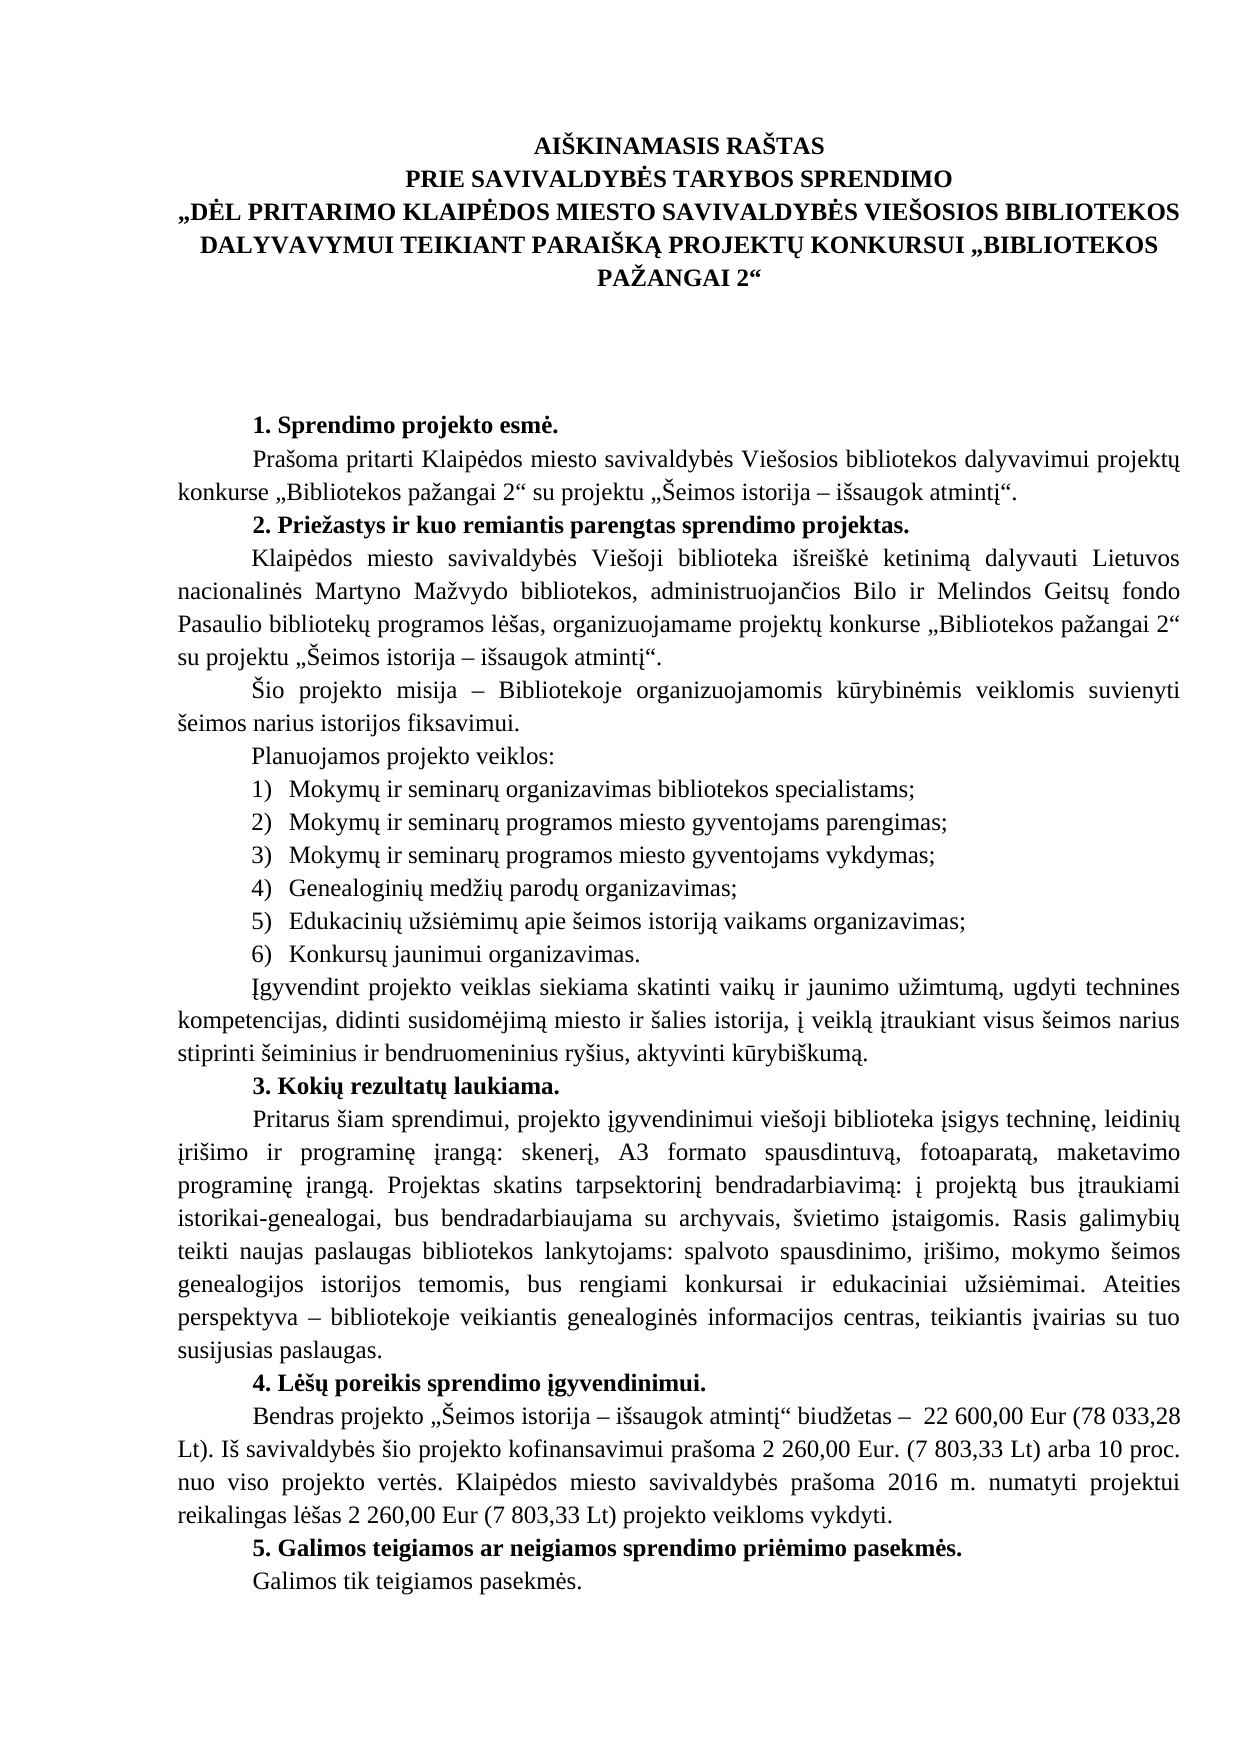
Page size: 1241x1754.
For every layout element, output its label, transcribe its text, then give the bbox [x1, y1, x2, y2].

text Šio projekto misija – Bibliotekoje organizuojamomis kūrybinėmis veiklomis suvienyti šeimos narius istorijos fiksavimui. [177, 675, 1181, 737]
text 3. Kokių rezultatų laukiama. [177, 1071, 1181, 1100]
text „DĖL pritarimo Klaipėdos miesto savivaldybės viešosios bibliotekos dalyvavymui teikiant paraišką projektų konkursui „Bibliotekos pažangai 2“ [177, 197, 1181, 292]
list Mokymų ir seminarų programos miesto gyventojams vykdymas; [251, 840, 1181, 869]
text Prašoma pritarti Klaipėdos miesto savivaldybės Viešosios bibliotekos dalyvavimui projektų konkurse „Bibliotekos pažangai 2“ su projektu „Šeimos istorija – išsaugok atmintį“. [177, 444, 1181, 505]
text Pritarus šiam sprendimui, projekto įgyvendinimui viešoji biblioteka įsigys techninę, leidinių įrišimo ir programinę įrangą: skenerį, A3 formato spausdintuvą, fotoaparatą, maketavimo programinę įrangą. Projektas skatins tarpsektorinį bendradarbiavimą: į projektą bus įtraukiami istorikai-genealogai, bus bendradarbiaujama su archyvais, švietimo įstaigomis. Rasis galimybių teikti naujas paslaugas bibliotekos lankytojams: spalvoto spausdinimo, įrišimo, mokymo šeimos genealogijos istorijos temomis, bus rengiami konkursai ir edukaciniai užsiėmimai. Ateities perspektyva – bibliotekoje veikiantis genealoginės informacijos centras, teikiantis įvairias su tuo susijusias paslaugas. [177, 1104, 1181, 1364]
text Bendras projekto „Šeimos istorija – išsaugok atmintį“ biudžetas – 22 600,00 Eur (78 033,28 Lt). Iš savivaldybės šio projekto kofinansavimui prašoma 2 260,00 Eur. (7 803,33 Lt) arba 10 proc. nuo viso projekto vertės. Klaipėdos miesto savivaldybės prašoma 2016 m. numatyti projektui reikalingas lėšas 2 260,00 Eur (7 803,33 Lt) projekto veikloms vykdyti. [177, 1401, 1181, 1529]
text Galimos tik teigiamos pasekmės. [177, 1566, 1181, 1595]
text 4. Lėšų poreikis sprendimo įgyvendinimui. [177, 1368, 1181, 1397]
text Klaipėdos miesto savivaldybės Viešoji biblioteka išreiškė ketinimą dalyvauti Lietuvos nacionalinės Martyno Mažvydo bibliotekos, administruojančios Bilo ir Melindos Geitsų fondo Pasaulio bibliotekų programos lėšas, organizuojamame projektų konkurse „Bibliotekos pažangai 2“ su projektu „Šeimos istorija – išsaugok atmintį“. [177, 543, 1181, 671]
text Planuojamos projekto veiklos: [177, 741, 1181, 769]
text AIŠKINAMASIS RAŠTAS [177, 131, 1181, 160]
list Mokymų ir seminarų programos miesto gyventojams parengimas; [251, 807, 1181, 836]
list Mokymų ir seminarų organizavimas bibliotekos specialistams; [251, 774, 1181, 803]
list Genealoginių medžių parodų organizavimas; [251, 873, 1181, 902]
text 1. Sprendimo projekto esmė. [177, 411, 1181, 439]
text 5. Galimos teigiamos ar neigiamos sprendimo priėmimo pasekmės. [177, 1533, 1181, 1562]
list Konkursų jaunimui organizavimas. [251, 939, 1181, 968]
text PRIE SAVIVALDYBĖS TARYBOS SPRENDIMO [177, 164, 1181, 193]
text 2. Priežastys ir kuo remiantis parengtas sprendimo projektas. [177, 510, 1181, 538]
text Įgyvendint projekto veiklas siekiama skatinti vaikų ir jaunimo užimtumą, ugdyti technines kompetencijas, didinti susidomėjimą miesto ir šalies istorija, į veiklą įtraukiant visus šeimos narius stiprinti šeiminius ir bendruomeninius ryšius, aktyvinti kūrybiškumą. [177, 972, 1181, 1067]
list Edukacinių užsiėmimų apie šeimos istoriją vaikams organizavimas; [251, 906, 1181, 935]
